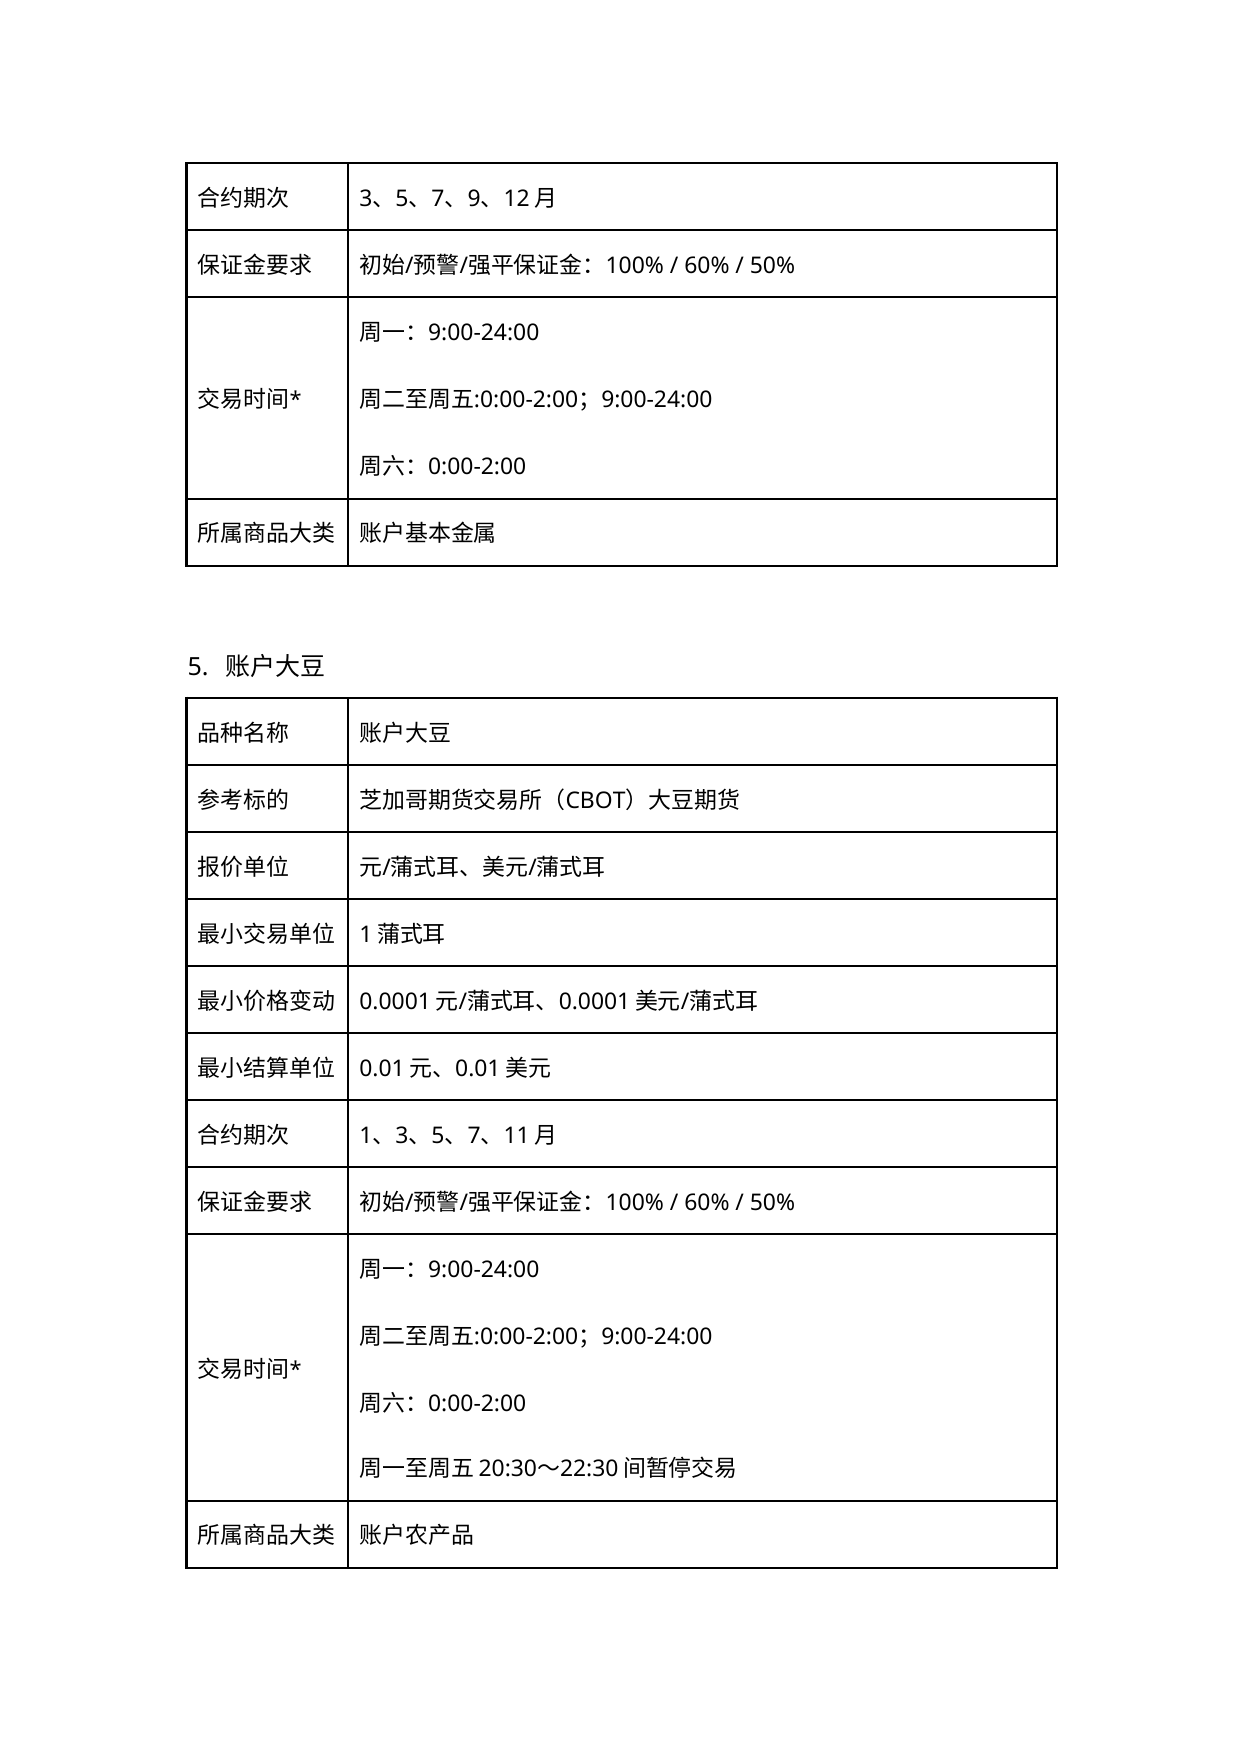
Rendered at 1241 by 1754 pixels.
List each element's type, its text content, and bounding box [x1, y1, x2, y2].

table_cell 所属商品大类 [188, 1502, 347, 1567]
table_cell 交易时间* [188, 1235, 347, 1499]
table_cell 3、5、7、9、12月 [349, 164, 1056, 229]
table_cell 1、3、5、7、11月 [349, 1101, 1056, 1166]
table_cell 初始/预警/强平保证金：100% / 60% / 50% [349, 231, 1056, 296]
table_cell 报价单位 [188, 833, 347, 898]
table_cell 0.0001元/蒲式耳、0.0001美元/蒲式耳 [349, 967, 1056, 1032]
table_cell 合约期次 [188, 1101, 347, 1166]
list 账户大豆 [187, 632, 1044, 697]
table_cell 周六：0:00-2:00 [349, 430, 1056, 497]
table_cell 最小价格变动 [188, 967, 347, 1032]
table_cell 最小交易单位 [188, 900, 347, 965]
table_cell 芝加哥期货交易所（CBOT）大豆期货 [349, 766, 1056, 831]
table_cell 周六：0:00-2:00 周一至周五20:30～22:30间暂停交易 [349, 1368, 1056, 1499]
table_cell 最小结算单位 [188, 1034, 347, 1099]
table_cell 合约期次 [188, 164, 347, 229]
table_cell 交易时间* [188, 298, 347, 497]
table_cell 1蒲式耳 [349, 900, 1056, 965]
table_cell 元/蒲式耳、美元/蒲式耳 [349, 833, 1056, 898]
table_cell 账户基本金属 [349, 500, 1056, 564]
table_cell 周二至周五:0:00-2:00；9:00-24:00 [349, 363, 1056, 430]
table_cell 保证金要求 [188, 1168, 347, 1233]
table_header 账户大豆 [349, 699, 1056, 764]
table_cell 0.01元、0.01美元 [349, 1034, 1056, 1099]
table_header 品种名称 [188, 699, 347, 764]
table_cell 所属商品大类 [188, 500, 347, 564]
table_cell 保证金要求 [188, 231, 347, 296]
table_cell 参考标的 [188, 766, 347, 831]
table_cell 账户农产品 [349, 1502, 1056, 1567]
table_cell 周二至周五:0:00-2:00；9:00-24:00 [349, 1300, 1056, 1367]
table_cell 周一：9:00-24:00 [349, 298, 1056, 363]
table_cell 周一：9:00-24:00 [349, 1235, 1056, 1300]
table_cell 初始/预警/强平保证金：100% / 60% / 50% [349, 1168, 1056, 1233]
